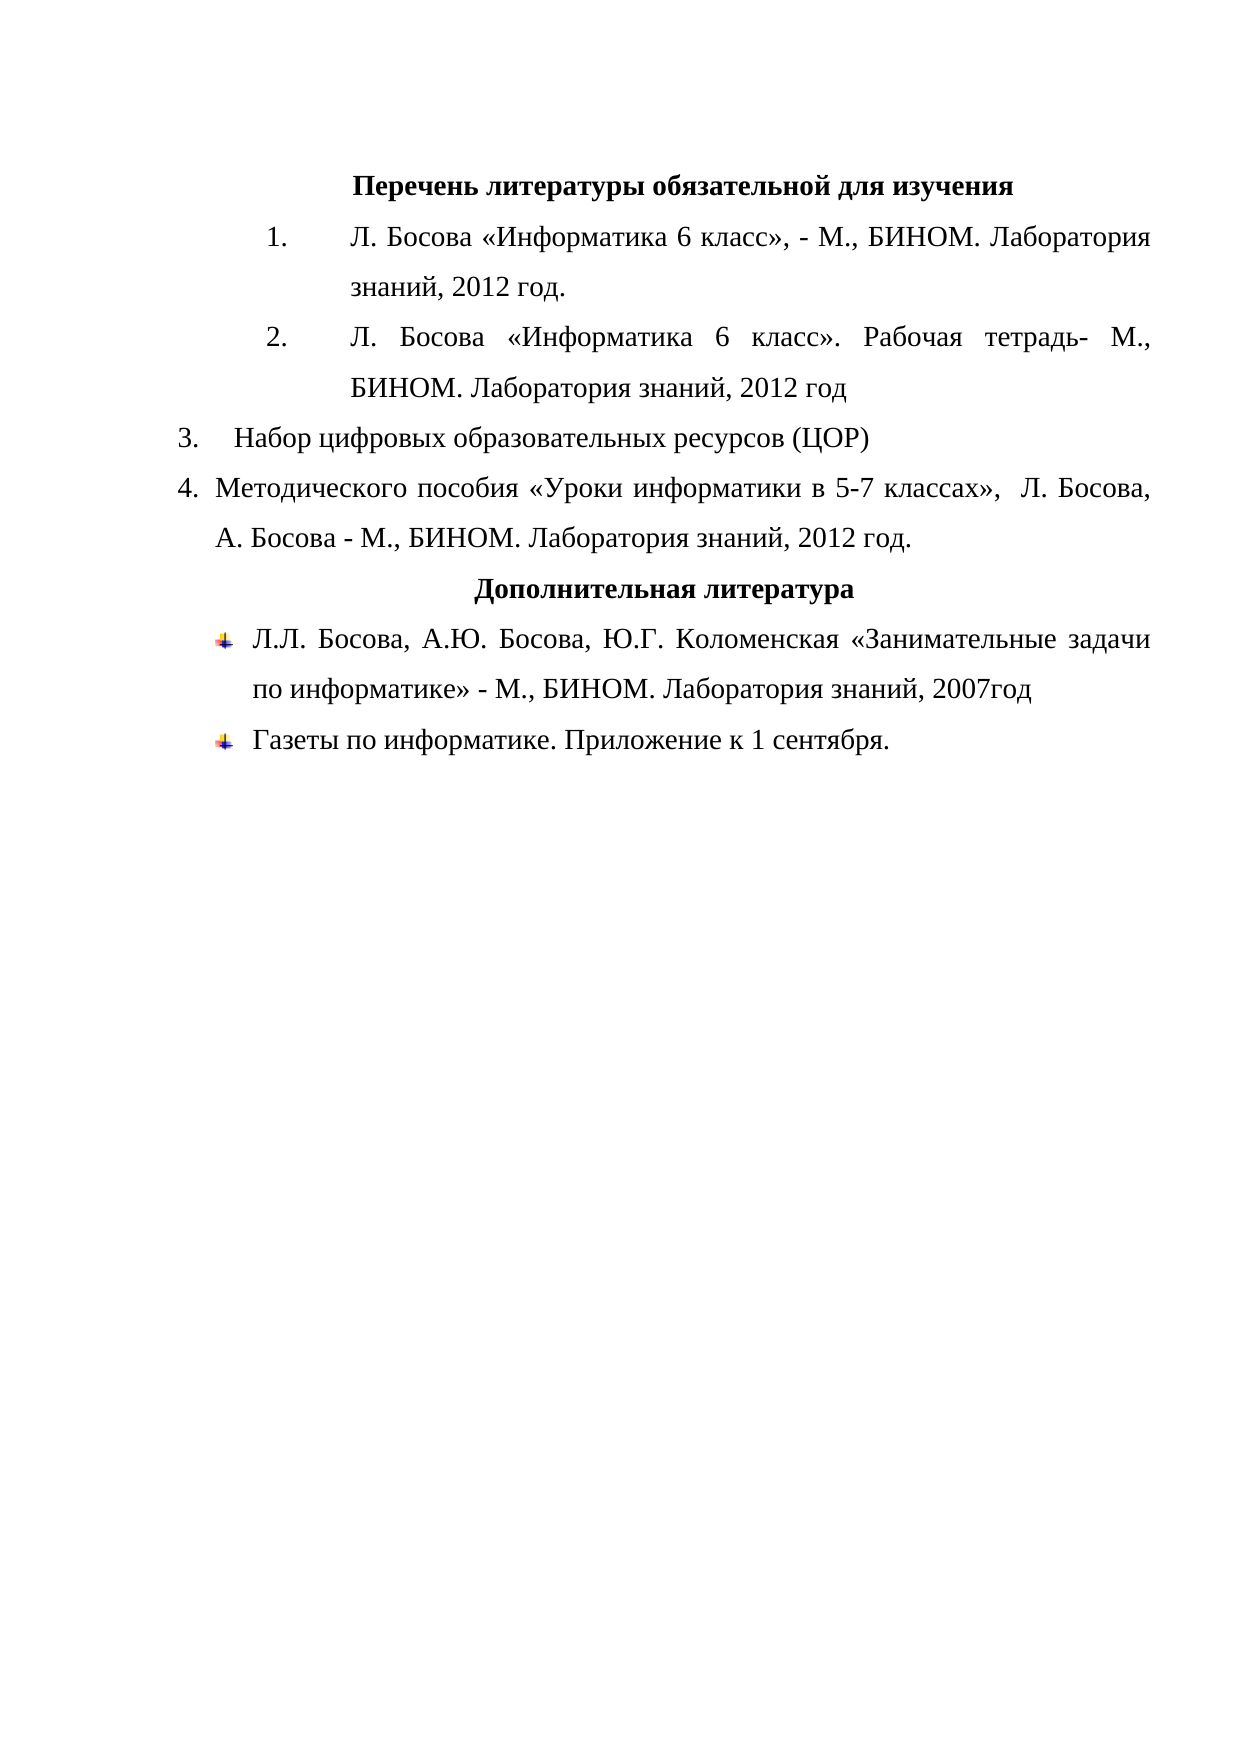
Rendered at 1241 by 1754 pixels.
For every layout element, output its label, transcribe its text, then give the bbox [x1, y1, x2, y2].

picture [215, 732, 233, 750]
list Л. Босова «Информатика 6 класс», - М., БИНОМ. Лаборатория знаний, 2012 год. [266, 219, 1152, 303]
text Дополнительная литература [177, 571, 1152, 604]
text Перечень литературы обязательной для изучения [215, 168, 1152, 202]
list Л. Босова «Информатика 6 класс». Рабочая тетрадь- М., БИНОМ. Лаборатория знаний, 2012 год [266, 319, 1152, 403]
list Л.Л. Босова, А.Ю. Босова, Ю.Г. Коломенская «Занимательные задачи по информатике» - М., БИНОМ. Лаборатория знаний, 2007год [215, 621, 1152, 705]
picture [215, 631, 233, 649]
list Набор цифровых образовательных ресурсов (ЦОР) [177, 420, 1152, 453]
list Методического пособия «Уроки информатики в 5-7 классах», Л. Босова, А. Босова - М., БИНОМ. Лаборатория знаний, 2012 год. [177, 470, 1152, 554]
list Газеты по информатике. Приложение к 1 сентября. [215, 722, 1152, 755]
